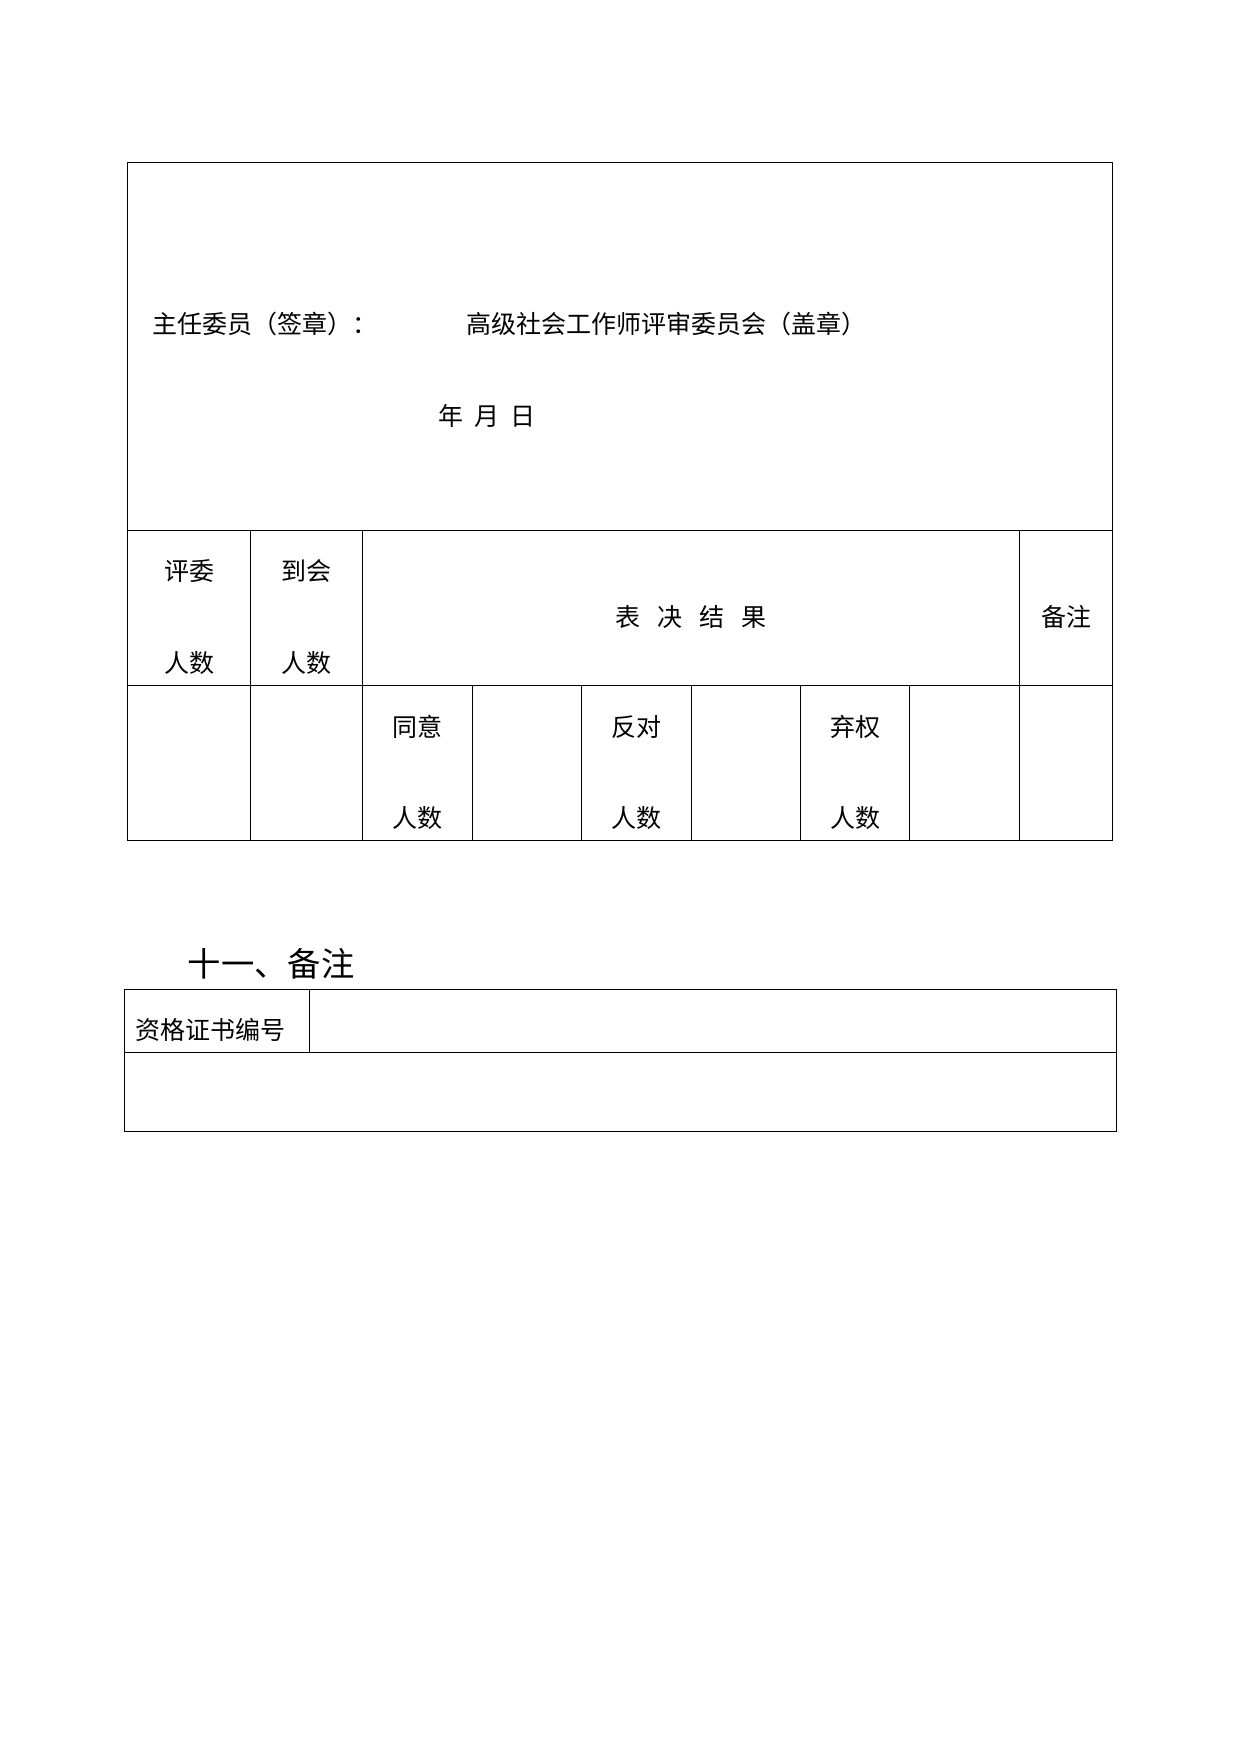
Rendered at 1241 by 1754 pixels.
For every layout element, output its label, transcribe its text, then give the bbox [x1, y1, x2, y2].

table_cell 备注 [1020, 531, 1112, 685]
table_cell [692, 686, 800, 840]
text 十一、备注 [187, 926, 1053, 989]
table_cell [128, 686, 250, 840]
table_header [128, 163, 1112, 530]
table_cell 同意 人数 [363, 686, 472, 840]
table_cell 评委 人数 [128, 531, 250, 685]
table_cell 反对 人数 [582, 686, 691, 840]
table_cell [1020, 686, 1112, 840]
table_cell 表 决 结 果 [363, 531, 1019, 685]
table_header [310, 990, 1116, 1052]
table_cell [473, 686, 581, 840]
table_cell [125, 1053, 1116, 1131]
table_cell [251, 686, 362, 840]
table_cell 弃权 人数 [801, 686, 909, 840]
table_cell 到会 人数 [251, 531, 362, 685]
table_cell [910, 686, 1019, 840]
table_header 资格证书编号 [125, 990, 309, 1052]
